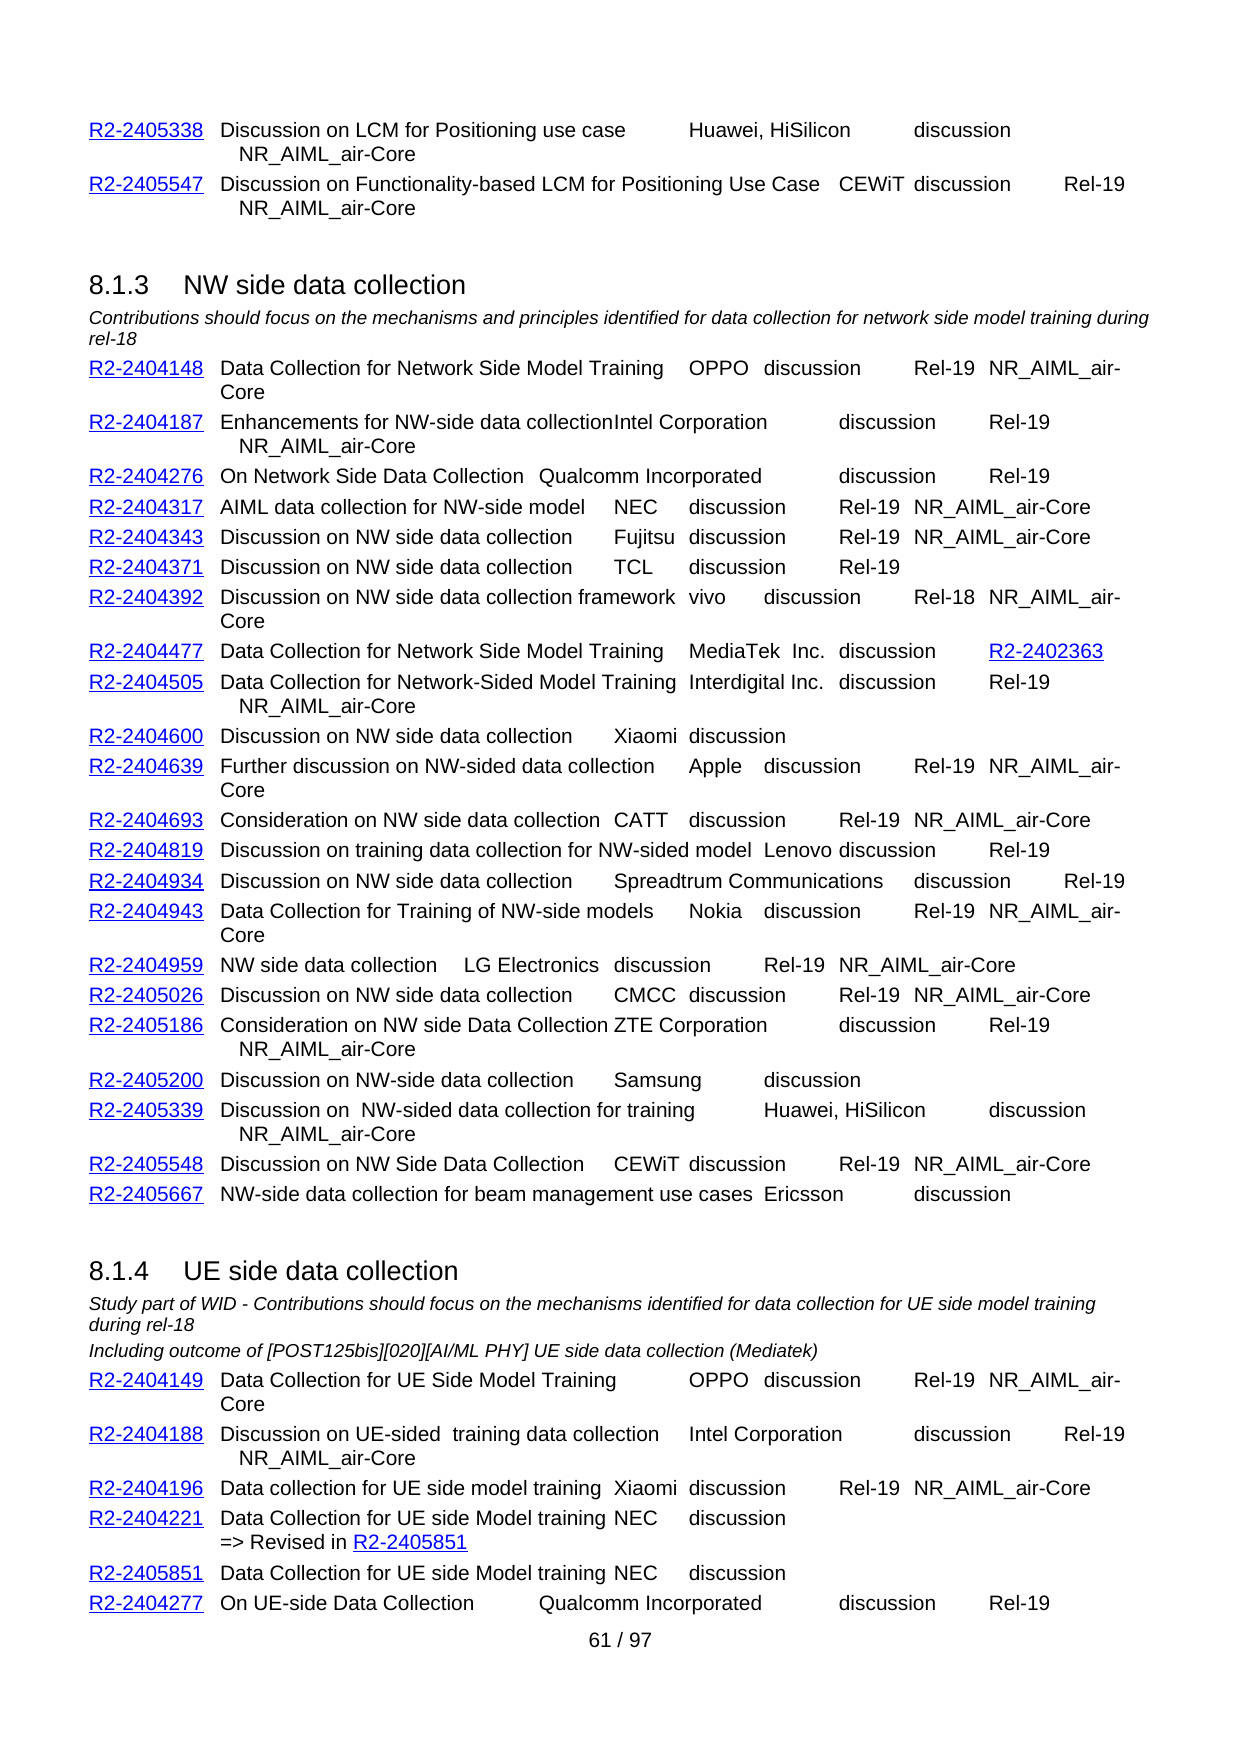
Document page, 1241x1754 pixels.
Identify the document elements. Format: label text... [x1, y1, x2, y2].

title R2-2404187 Enhancements for NW-side data collection Intel Corporation discussion Rel-19 NR_AIML_air-Core [89, 410, 1152, 458]
text Contributions should focus on the mechanisms and principles identified for data collection for network side model training during rel-18 [89, 307, 1152, 350]
title R2-2404276 On Network Side Data Collection Qualcomm Incorporated discussion Rel-19 [89, 464, 1152, 488]
text Study part of WID - Contributions should focus on the mechanisms identified for data collection for UE side model training during rel-18 [89, 1292, 1152, 1336]
title R2-2405186 Consideration on NW side Data Collection ZTE Corporation discussion Rel-19 NR_AIML_air-Core [89, 1013, 1152, 1061]
title R2-2404371 Discussion on NW side data collection TCL discussion Rel-19 [89, 555, 1152, 579]
title R2-2404392 Discussion on NW side data collection framework vivo discussion Rel-18 NR_AIML_air-Core [89, 585, 1152, 633]
subtitle 8.1.3 NW side data collection [89, 269, 1152, 300]
title R2-2405667 NW-side data collection for beam management use cases Ericsson discussion [89, 1182, 1152, 1206]
title R2-2404819 Discussion on training data collection for NW-sided model Lenovo discussion Rel-19 [89, 838, 1152, 862]
title R2-2404639 Further discussion on NW-sided data collection Apple discussion Rel-19 NR_AIML_air-Core [89, 754, 1152, 802]
title R2-2404343 Discussion on NW side data collection Fujitsu discussion Rel-19 NR_AIML_air-Core [89, 525, 1152, 549]
text => Revised in R2-2405851 [220, 1530, 1152, 1554]
title R2-2405338 Discussion on LCM for Positioning use case Huawei, HiSilicon discussion NR_AIML_air-Core [89, 118, 1152, 166]
title R2-2404477 Data Collection for Network Side Model Training MediaTek Inc. discussion R2-2402363 [89, 639, 1152, 663]
text Including outcome of [POST125bis][020][AI/ML PHY] UE side data collection (Mediatek) [89, 1340, 1152, 1361]
title R2-2405548 Discussion on NW Side Data Collection CEWiT discussion Rel-19 NR_AIML_air-Core [89, 1152, 1152, 1176]
title R2-2404277 On UE-side Data Collection Qualcomm Incorporated discussion Rel-19 [89, 1591, 1152, 1614]
title R2-2405200 Discussion on NW-side data collection Samsung discussion [89, 1067, 1152, 1091]
title R2-2404693 Consideration on NW side data collection CATT discussion Rel-19 NR_AIML_air-Core [89, 808, 1152, 832]
title R2-2404934 Discussion on NW side data collection Spreadtrum Communications discussion Rel-19 [89, 868, 1152, 892]
title R2-2405026 Discussion on NW side data collection CMCC discussion Rel-19 NR_AIML_air-Core [89, 983, 1152, 1007]
title R2-2404196 Data collection for UE side model training Xiaomi discussion Rel-19 NR_AIML_air-Core [89, 1476, 1152, 1500]
title R2-2404317 AIML data collection for NW-side model NEC discussion Rel-19 NR_AIML_air-Core [89, 494, 1152, 518]
title R2-2404600 Discussion on NW side data collection Xiaomi discussion [89, 724, 1152, 748]
subtitle 8.1.4 UE side data collection [89, 1255, 1152, 1286]
title R2-2404959 NW side data collection LG Electronics discussion Rel-19 NR_AIML_air-Core [89, 953, 1152, 977]
title R2-2404188 Discussion on UE-sided training data collection Intel Corporation discussion Rel-19 NR_AIML_air-Core [89, 1422, 1152, 1470]
title R2-2404505 Data Collection for Network-Sided Model Training Interdigital Inc. discussion Rel-19 NR_AIML_air-Core [89, 669, 1152, 717]
title R2-2404149 Data Collection for UE Side Model Training OPPO discussion Rel-19 NR_AIML_air-Core [89, 1368, 1152, 1416]
title R2-2404221 Data Collection for UE side Model training NEC discussion [89, 1506, 1152, 1530]
title R2-2404148 Data Collection for Network Side Model Training OPPO discussion Rel-19 NR_AIML_air-Core [89, 356, 1152, 404]
title R2-2405851 Data Collection for UE side Model training NEC discussion [89, 1560, 1152, 1584]
title R2-2405547 Discussion on Functionality-based LCM for Positioning Use Case CEWiT discussion Rel-19 NR_AIML_air-Core [89, 172, 1152, 220]
title R2-2405339 Discussion on NW-sided data collection for training Huawei, HiSilicon discussion NR_AIML_air-Core [89, 1098, 1152, 1146]
title R2-2404943 Data Collection for Training of NW-side models Nokia discussion Rel-19 NR_AIML_air-Core [89, 899, 1152, 947]
